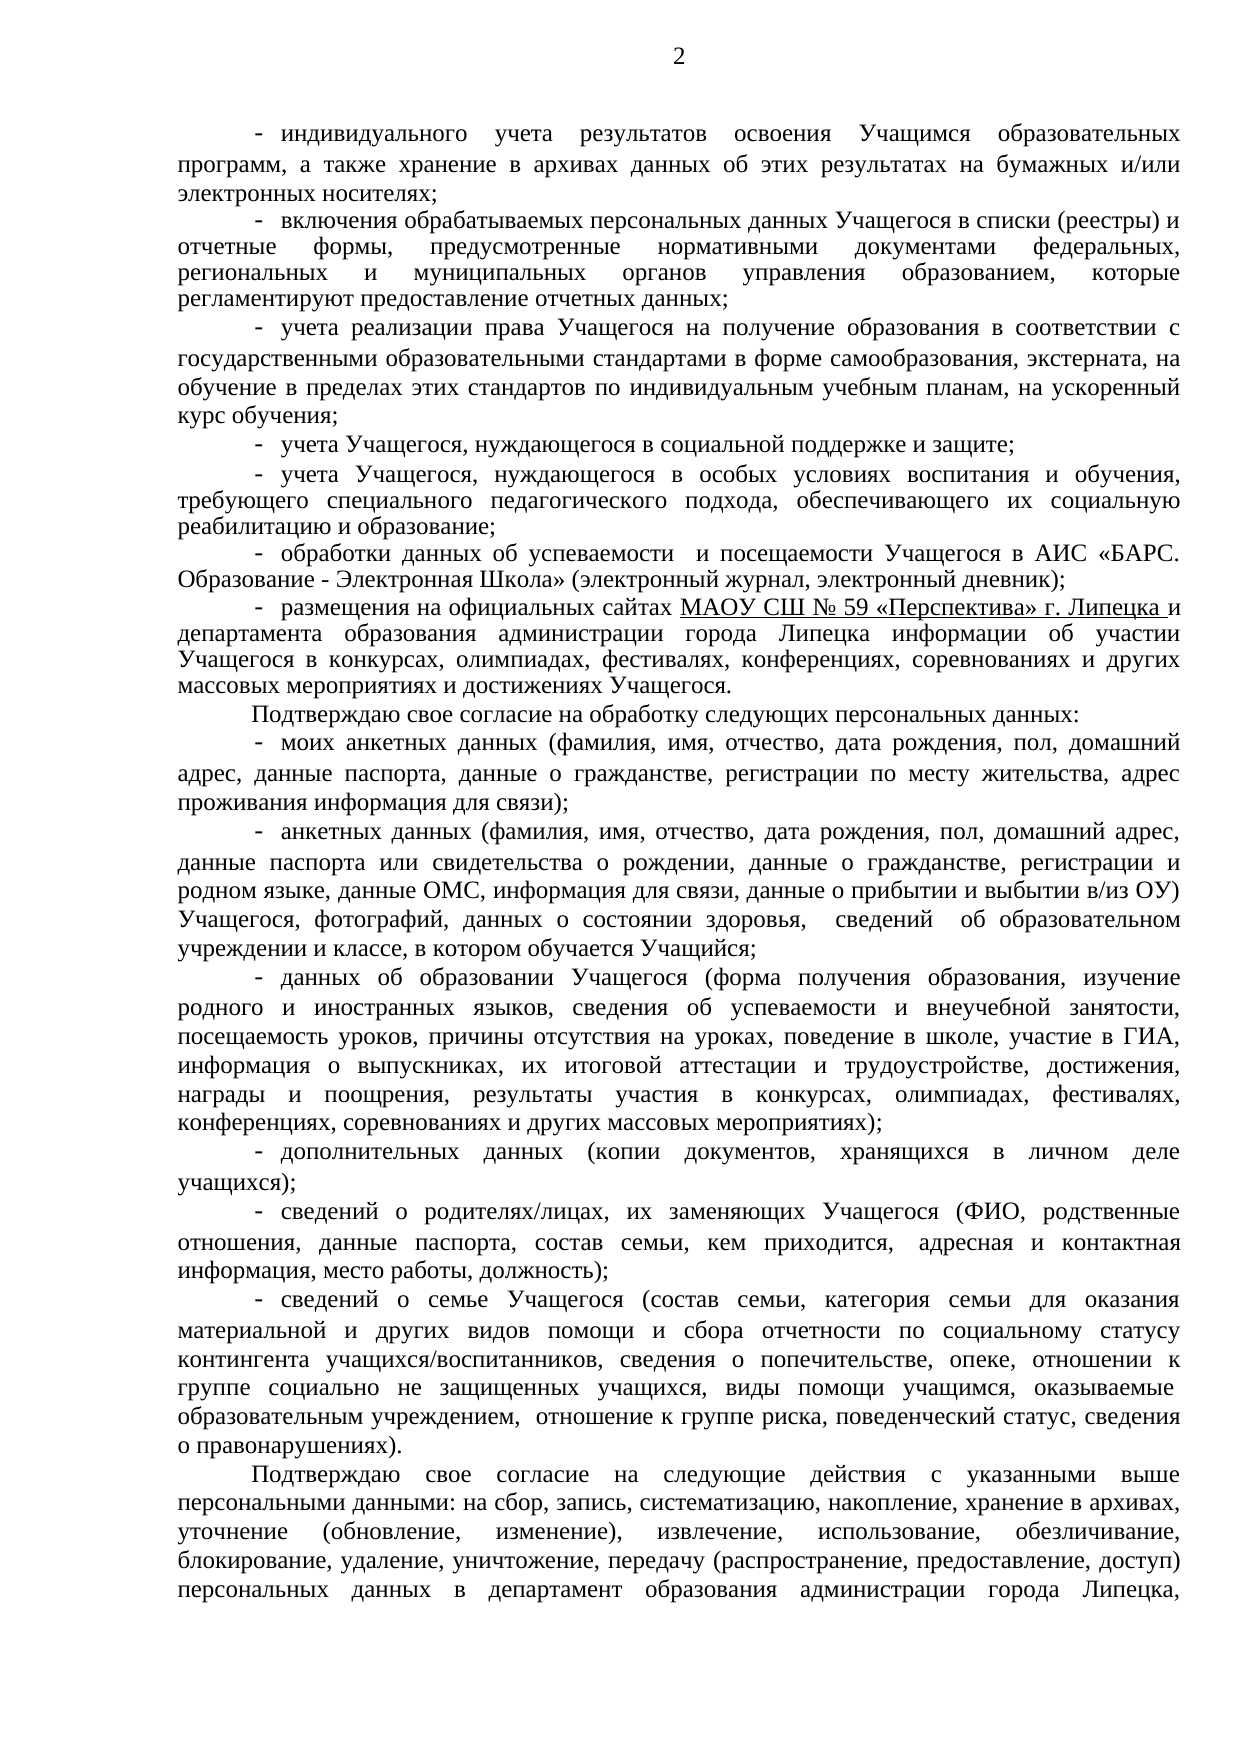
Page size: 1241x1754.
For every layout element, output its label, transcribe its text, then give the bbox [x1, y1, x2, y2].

list обработки данных об успеваемости и посещаемости Учащегося в АИС «БАРС. Образование - Электронная Школа» (электронный журнал, электронный дневник); [177, 539, 1181, 593]
list сведений о родителях/лицах, их заменяющих Учащегося (ФИО, родственные отношения, данные паспорта, состав семьи, кем приходится, адресная и контактная информация, место работы, должность); [177, 1196, 1181, 1284]
list дополнительных данных (копии документов, хранящихся в личном деле учащихся); [177, 1136, 1181, 1196]
list моих анкетных данных (фамилия, имя, отчество, дата рождения, пол, домашний адрес, данные паспорта, данные о гражданстве, регистрации по месту жительства, адрес проживания информация для связи); [177, 727, 1181, 816]
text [177, 1459, 1181, 1602]
list анкетных данных (фамилия, имя, отчество, дата рождения, пол, домашний адрес, данные паспорта или свидетельства о рождении, данные о гражданстве, регистрации и родном языке, данные ОМС, информация для связи, данные о прибытии и выбытии в/из ОУ) Учащегося, фотографий, данных о состоянии здоровья, сведений об образовательном учреждении и классе, в котором обучается Учащийся; [177, 816, 1181, 962]
list учета Учащегося, нуждающегося в социальной поддержке и защите; [177, 429, 1181, 460]
list размещения на официальных сайтах МАОУ СШ № 59 «Перспектива» г. Липецка и департамента образования администрации города Липецка информации об участии Учащегося в конкурсах, олимпиадах, фестивалях, конференциях, соревнованиях и других массовых мероприятиях и достижениях Учащегося. [177, 593, 1181, 699]
list данных об образовании Учащегося (форма получения образования, изучение родного и иностранных языков, сведения об успеваемости и внеучебной занятости, посещаемость уроков, причины отсутствия на уроках, поведение в школе, участие в ГИА, информация о выпускниках, их итоговой аттестации и трудоустройстве, достижения, награды и поощрения, результаты участия в конкурсах, олимпиадах, фестивалях, конференциях, соревнованиях и других массовых мероприятиях); [177, 962, 1181, 1136]
list учета Учащегося, нуждающегося в особых условиях воспитания и обучения, требующего специального педагогического подхода, обеспечивающего их социальную реабилитацию и образование; [177, 460, 1181, 539]
list сведений о семье Учащегося (состав семьи, категория семьи для оказания материальной и других видов помощи и сбора отчетности по социальному статусу контингента учащихся/воспитанников, сведения о попечительстве, опеке, отношении к группе социально не защищенных учащихся, виды помощи учащимся, оказываемые образовательным учреждением, отношение к группе риска, поведенческий статус, сведения о правонарушениях). [177, 1284, 1181, 1459]
list индивидуального учета результатов освоения Учащимся образовательных программ, а также хранение в архивах данных об этих результатах на бумажных и/или электронных носителях; [177, 118, 1181, 206]
list учета реализации права Учащегося на получение образования в соответствии с государственными образовательными стандартами в форме самообразования, экстерната, на обучение в пределах этих стандартов по индивидуальным учебным планам, на ускоренный курс обучения; [177, 312, 1181, 429]
text Подтверждаю свое согласие на обработку следующих персональных данных: [177, 699, 1181, 727]
list включения обрабатываемых персональных данных Учащегося в списки (реестры) и отчетные формы, предусмотренные нормативными документами федеральных, региональных и муниципальных органов управления образованием, которые регламентируют предоставление отчетных данных; [177, 206, 1181, 312]
